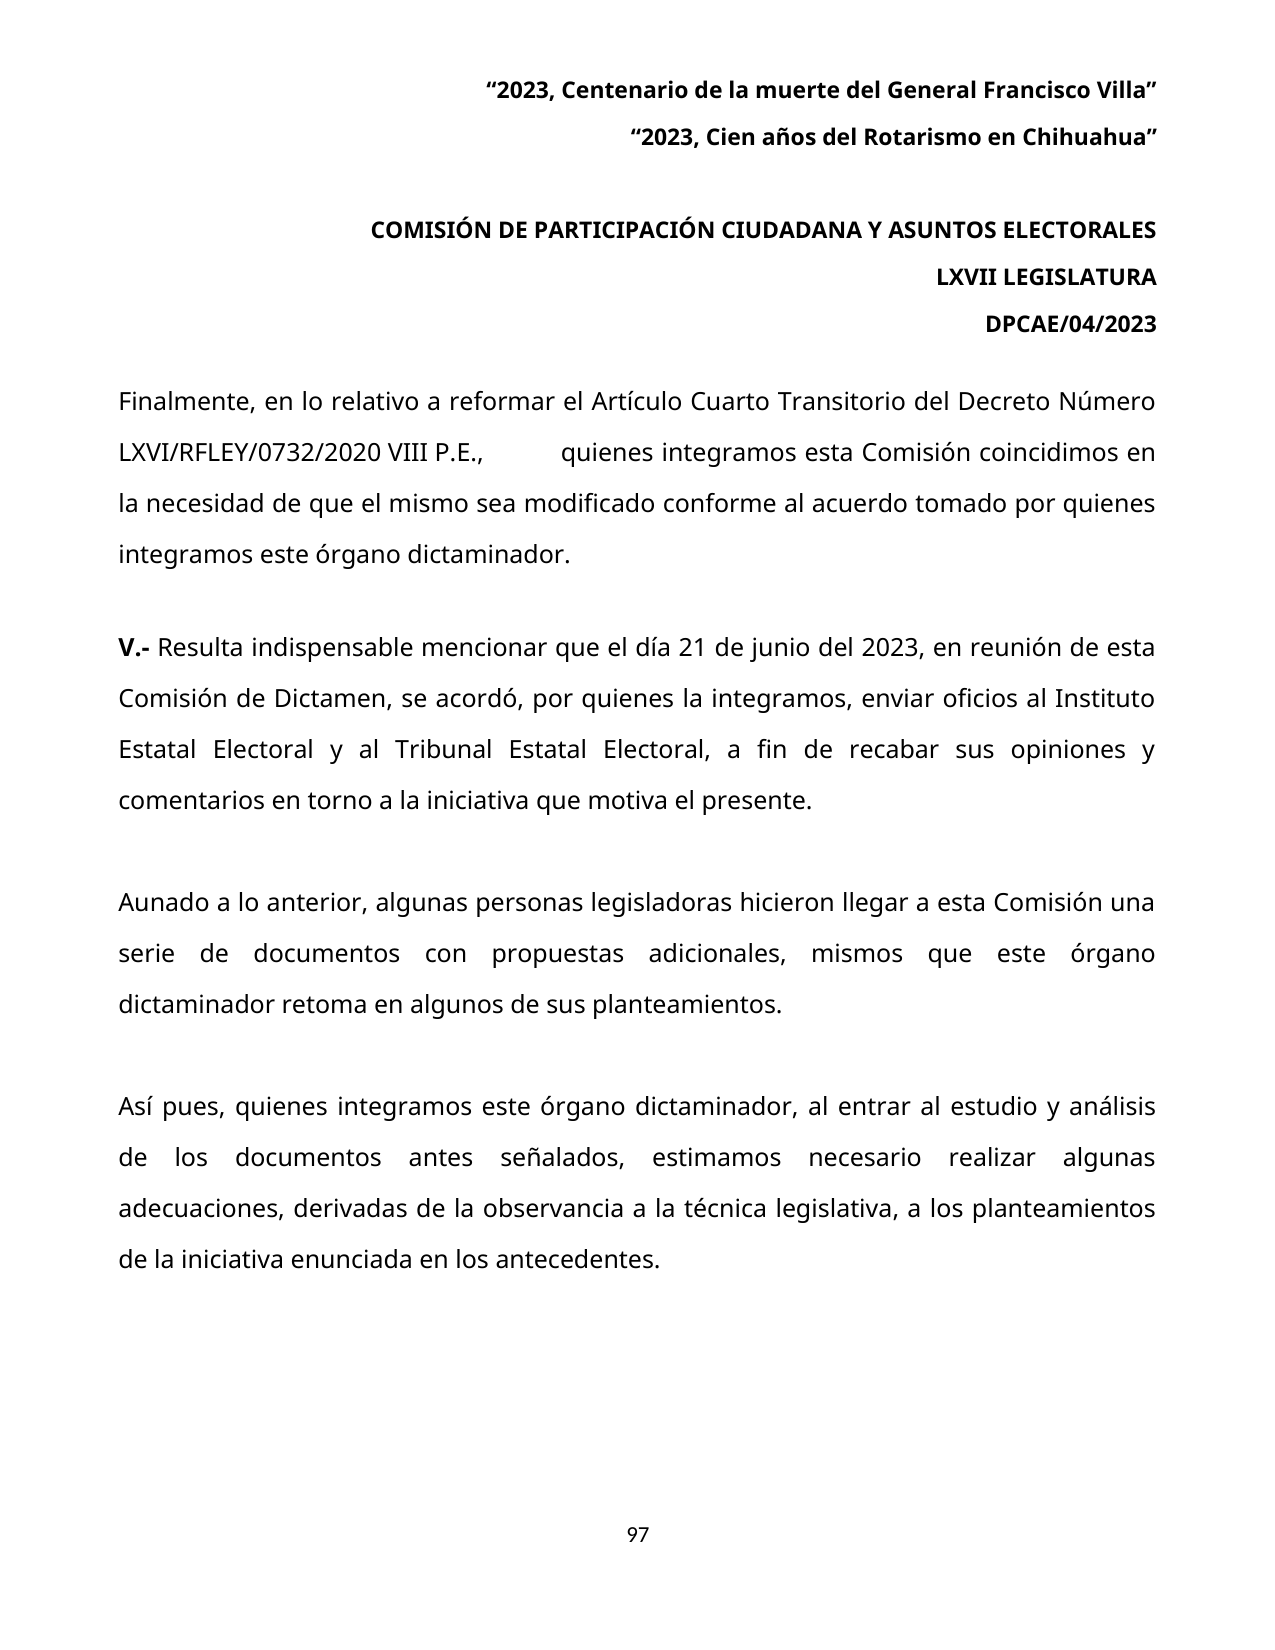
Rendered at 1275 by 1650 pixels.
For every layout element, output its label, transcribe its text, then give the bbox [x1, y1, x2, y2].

text V.- Resulta indispensable mencionar que el día 21 de junio del 2023, en reunión de esta Comisión de Dictamen, se acordó, por quienes la integramos, enviar oficios al Instituto Estatal Electoral y al Tribunal Estatal Electoral, a fin de recabar sus opiniones y comentarios en torno a la iniciativa que motiva el presente. [118, 629, 1157, 816]
text Así pues, quienes integramos este órgano dictaminador, al entrar al estudio y análisis de los documentos antes señalados, estimamos necesario realizar algunas adecuaciones, derivadas de la observancia a la técnica legislativa, a los planteamientos de la iniciativa enunciada en los antecedentes. [118, 1089, 1157, 1276]
text Finalmente, en lo relativo a reformar el Artículo Cuarto Transitorio del Decreto Número LXVI/RFLEY/0732/2020 VIII P.E., quienes integramos esta Comisión coincidimos en la necesidad de que el mismo sea modificado conforme al acuerdo tomado por quienes integramos este órgano dictaminador. [118, 383, 1157, 570]
text Aunado a lo anterior, algunas personas legisladoras hicieron llegar a esta Comisión una serie de documentos con propuestas adicionales, mismos que este órgano dictaminador retoma en algunos de sus planteamientos. [118, 884, 1157, 1021]
